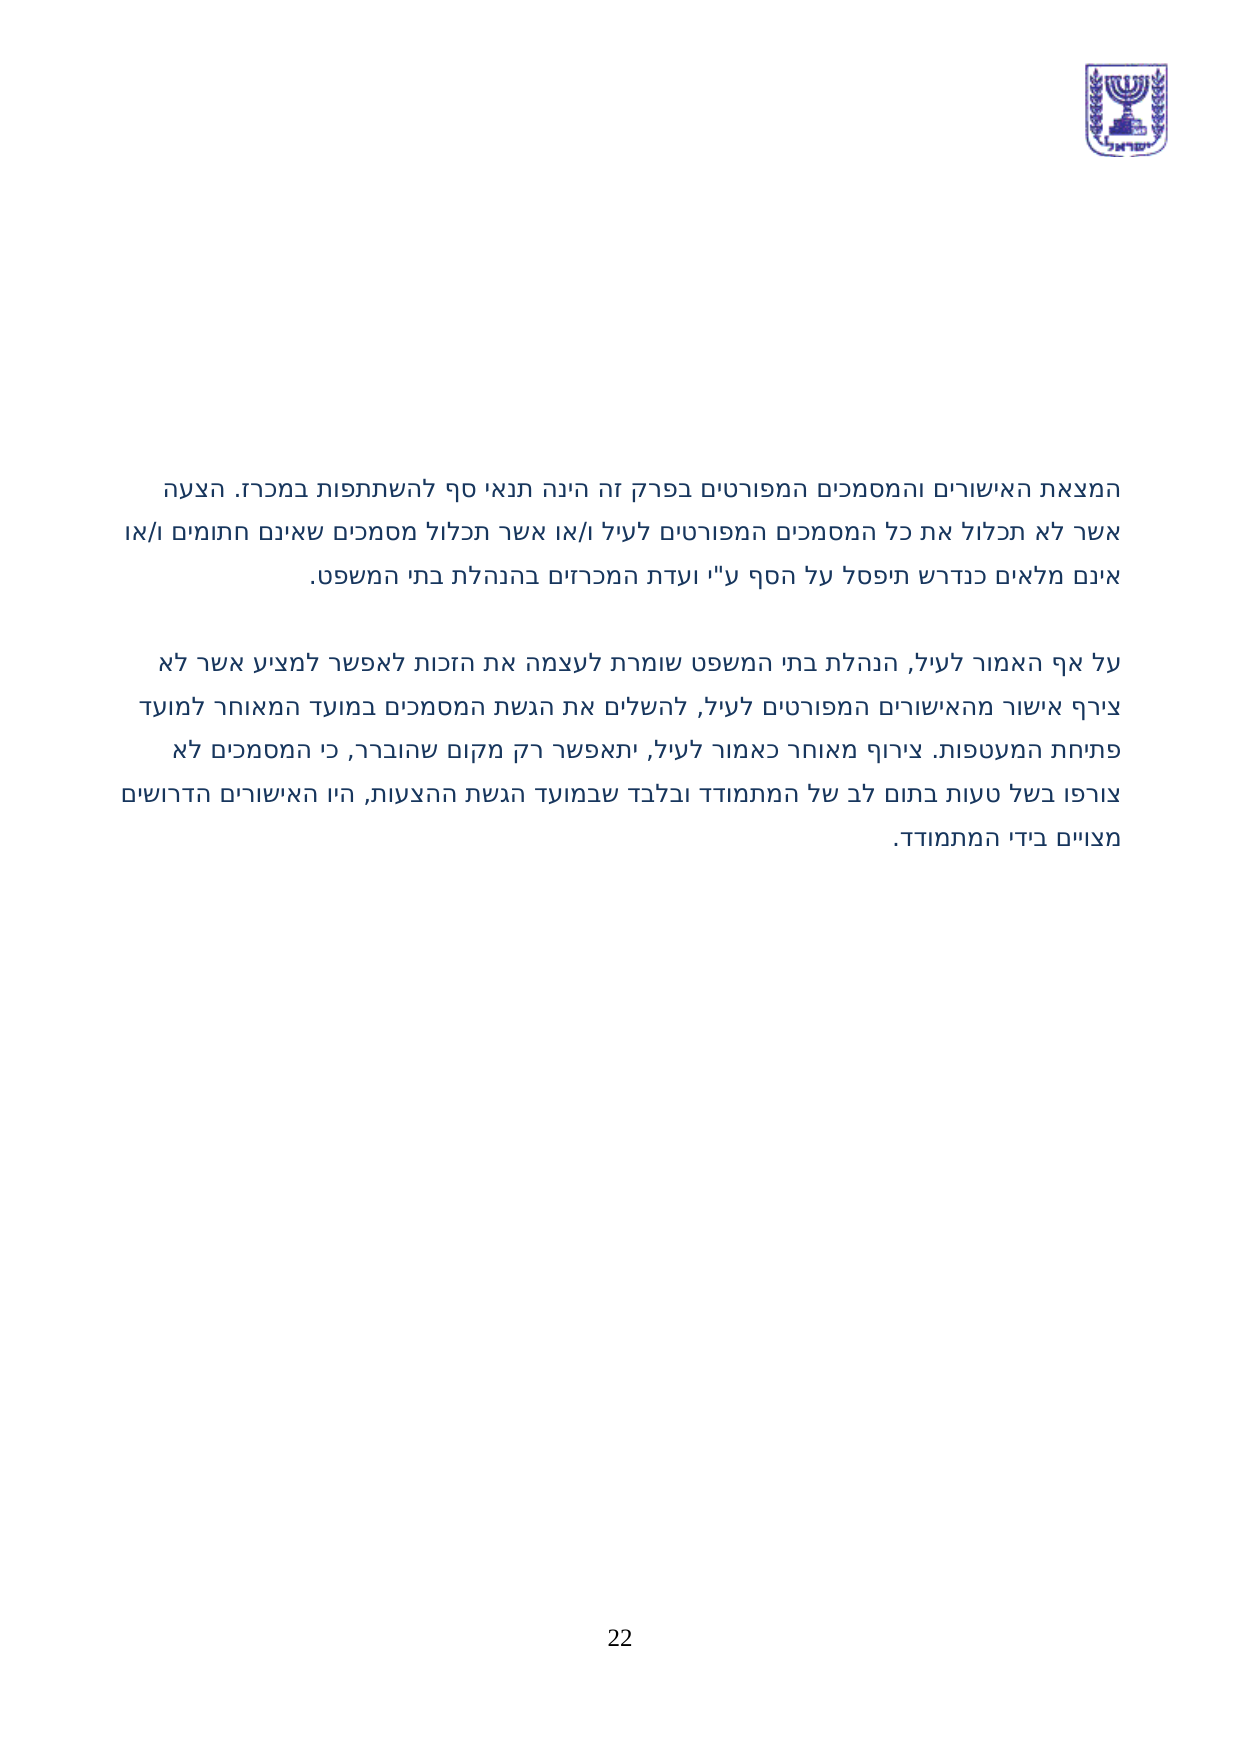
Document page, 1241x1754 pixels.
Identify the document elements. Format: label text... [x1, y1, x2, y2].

text המצאת האישורים והמסמכים המפורטים בפרק זה הינה תנאי סף להשתתפות במכרז. הצעה אשר לא תכלול את כל המסמכים המפורטים לעיל ו/או אשר תכלול מסמכים שאינם חתומים ו/או אינם מלאים כנדרש תיפסל על הסף ע"י ועדת המכרזים בהנהלת בתי המשפט. [118, 474, 1122, 591]
picture [1084, 62, 1170, 157]
text על אף האמור לעיל, הנהלת בתי המשפט שומרת לעצמה את הזכות לאפשר למציע אשר לא צירף אישור מהאישורים המפורטים לעיל, להשלים את הגשת המסמכים במועד המאוחר למועד פתיחת המעטפות. צירוף מאוחר כאמור לעיל, יתאפשר רק מקום שהוברר, כי המסמכים לא צורפו בשל טעות בתום לב של המתמודד ובלבד שבמועד הגשת ההצעות, היו האישורים הדרושים מצויים בידי המתמודד. [118, 648, 1122, 852]
